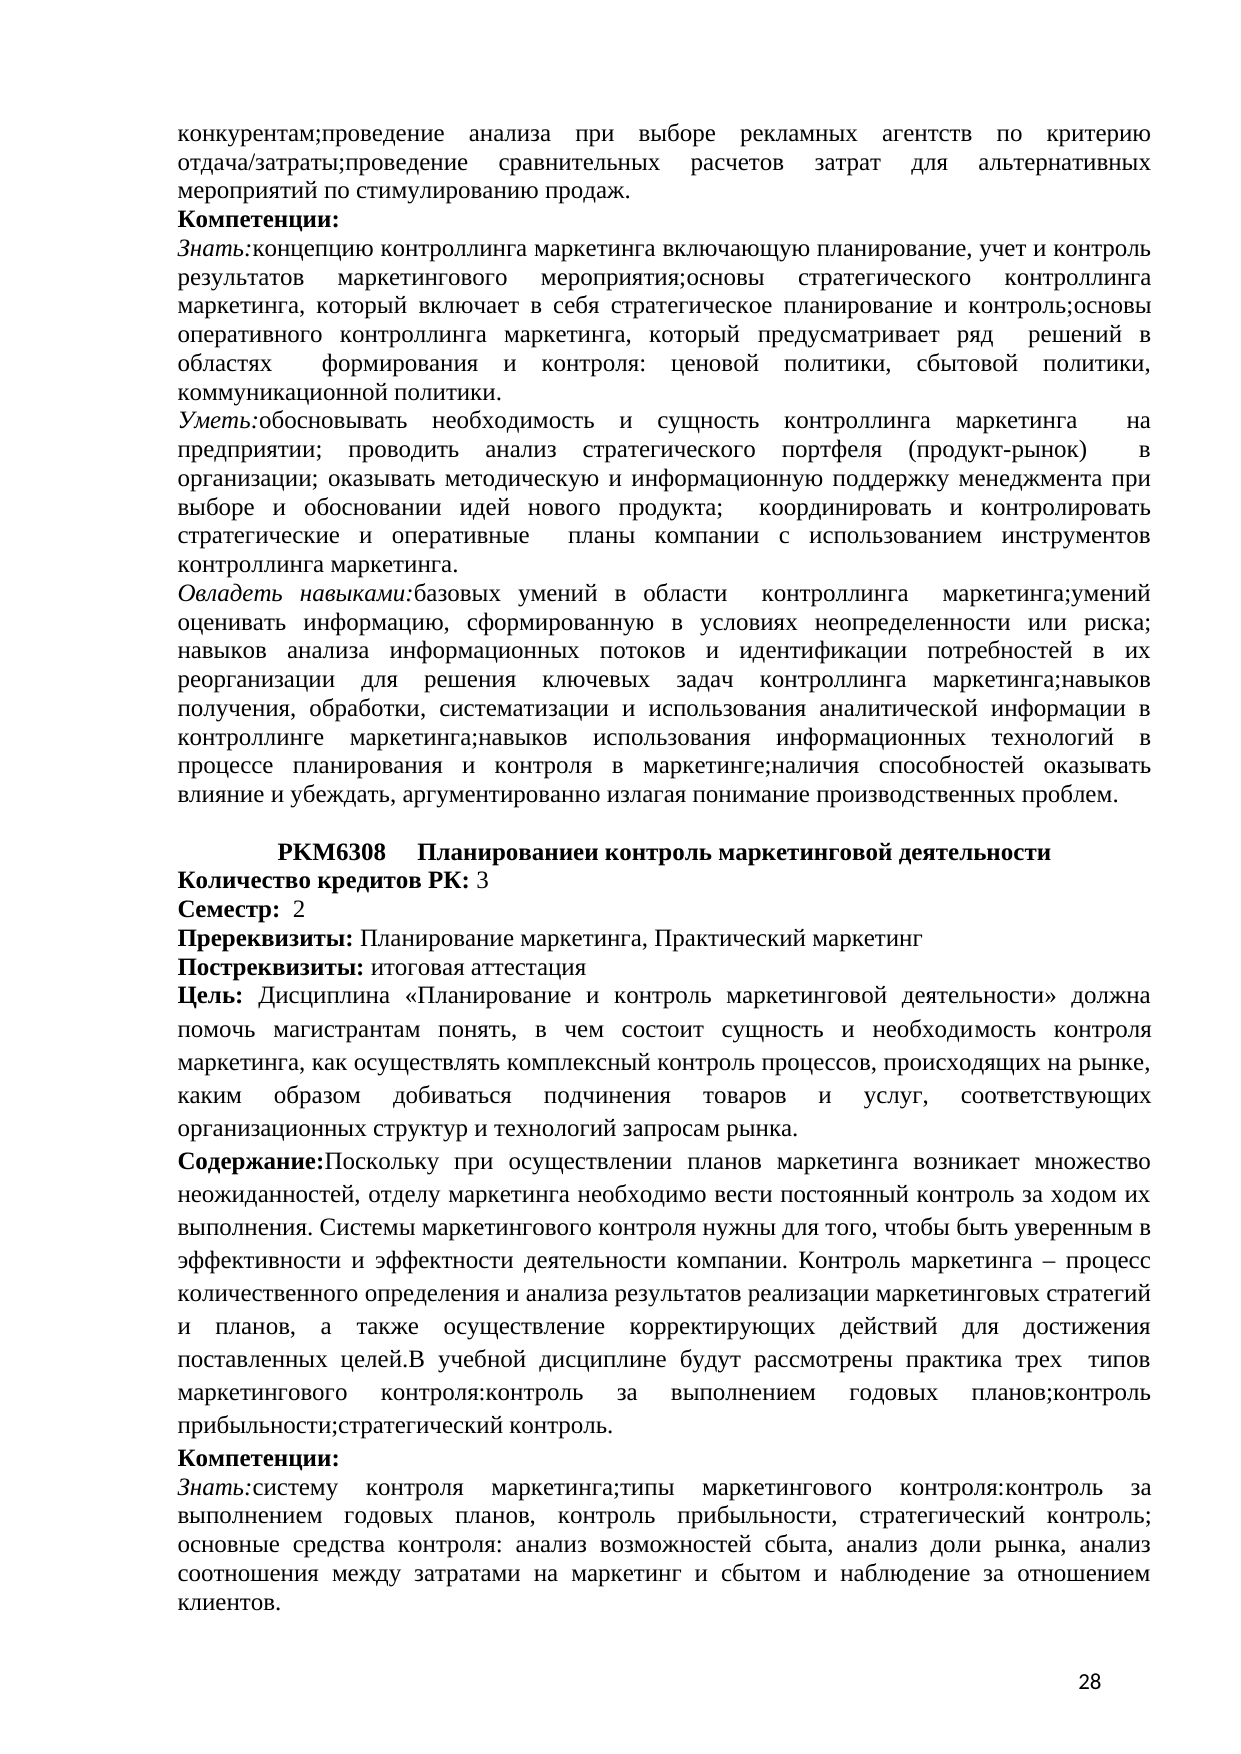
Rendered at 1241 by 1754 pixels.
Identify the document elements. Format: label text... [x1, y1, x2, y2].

text Компетенции: [177, 1443, 1152, 1472]
text Знать:концепцию контроллинга маркетинга включающую планирование, учет и контроль результатов маркетингового мероприятия;основы стратегического контроллинга маркетинга, который включает в себя стратегическое планирование и контроль;основы оперативного контроллинга маркетинга, который предусматривает ряд решений в областях формирования и контроля: ценовой политики, сбытовой политики, коммуникационной политики. [177, 233, 1152, 406]
text Знать:систему контроля маркетинга;типы маркетингового контроля:контроль за выполнением годовых планов, контроль прибыльности, стратегический контроль; основные средства контроля: анализ возможностей сбыта, анализ доли рынка, анализ соотношения между затратами на маркетинг и сбытом и наблюдение за отношением клиентов. [177, 1472, 1152, 1615]
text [177, 118, 1152, 204]
text Постреквизиты: итоговая аттестация [177, 952, 1152, 981]
text Содержание:Поскольку при осуществлении планов маркетинга возникает множество неожиданностей, отделу маркетинга необходимо вести постоянный контроль за ходом их выполнения. Системы маркетингового контроля нужны для того, чтобы быть уверенным в эффективности и эффектности деятельности компании. Контроль маркетинга – процесс количественного определения и анализа результатов реализации маркетинговых стратегий и планов, а также осуществление корректирующих действий для достижения поставленных целей.В учебной дисциплине будут рассмотрены практика трех типов маркетингового контроля:контроль за выполнением годовых планов;контроль прибыльности;стратегический контроль. [177, 1146, 1152, 1439]
text Овладеть навыками:базовых умений в области контроллинга маркетинга;умений оценивать информацию, сформированную в условиях неопределенности или риска; навыков анализа информационных потоков и идентификации потребностей в их реорганизации для решения ключевых задач контроллинга маркетинга;навыков получения, обработки, систематизации и использования аналитической информации в контроллинге маркетинга;навыков использования информационных технологий в процессе планирования и контроля в маркетинге;наличия способностей оказывать влияние и убеждать, аргументированно излагая понимание производственных проблем. [177, 578, 1152, 808]
text Уметь:обосновывать необходимость и сущность контроллинга маркетинга на предприятии; проводить анализ стратегического портфеля (продукт-рынок) в организации; оказывать методическую и информационную поддержку менеджмента при выборе и обосновании идей нового продукта; координировать и контролировать стратегические и оперативные планы компании с использованием инструментов контроллинга маркетинга. [177, 406, 1152, 578]
text Пререквизиты: Планирование маркетинга, Практический маркетинг [177, 923, 1152, 952]
text PKM6308 Планированиеи контроль маркетинговой деятельности [177, 837, 1152, 866]
text Цель: Дисциплина «Планирование и контроль маркетинговой деятельности» должна помочь магистрантам понять, в чем состоит сущность и необходимость контроля маркетинга, как осуществлять комплексный контроль процессов, происходящих на рынке, каким образом добиваться подчинения товаров и услуг, соответствующих организационных структур и технологий запросам рынка. [177, 981, 1152, 1141]
text Семестр: 2 [177, 894, 1152, 923]
text Компетенции: [177, 204, 1152, 233]
text Количество кредитов РК: 3 [177, 866, 1152, 894]
